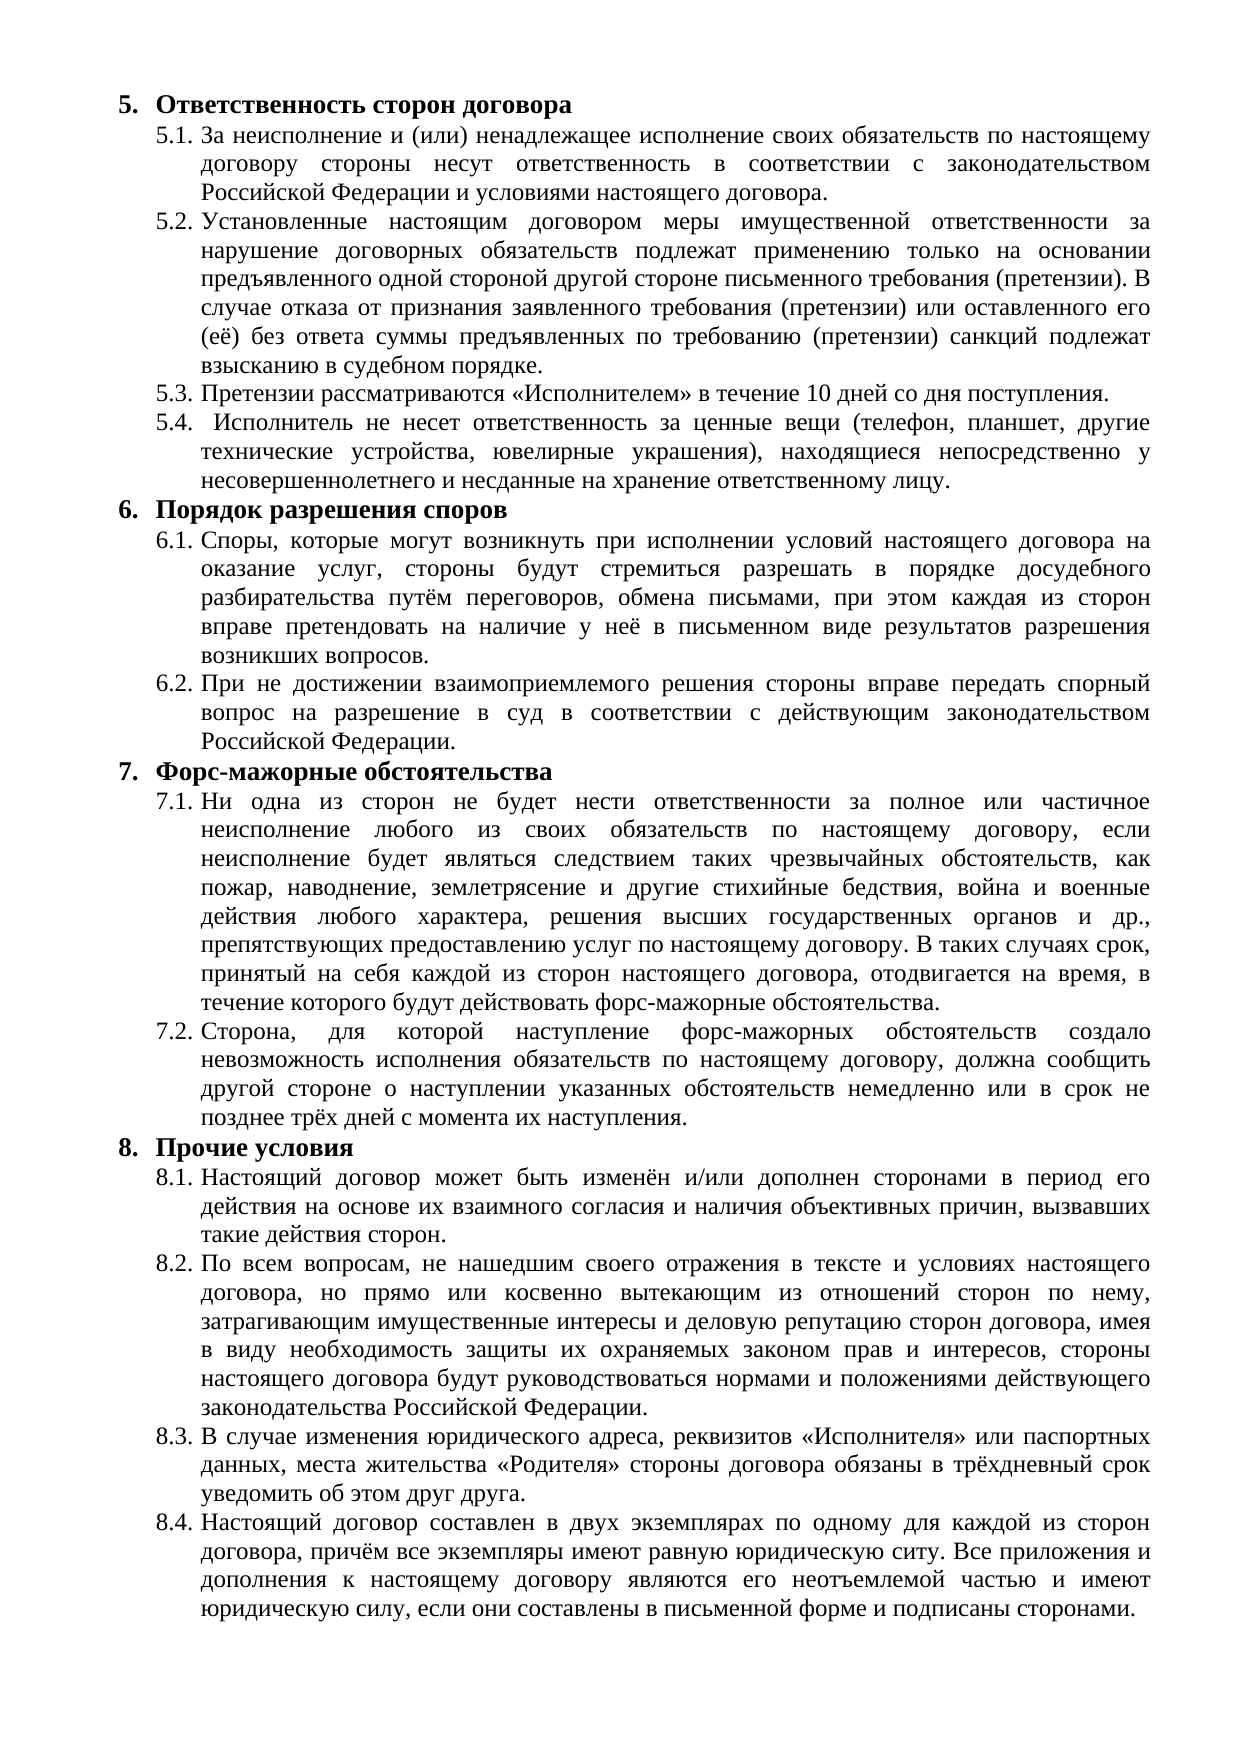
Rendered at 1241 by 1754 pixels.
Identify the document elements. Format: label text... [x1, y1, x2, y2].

list Сторона, для которой наступление форс-мажорных обстоятельств создало невозможность исполнения обязательств по настоящему договору, должна сообщить другой стороне о наступлении указанных обстоятельств немедленно или в срок не позднее трёх дней с момента их наступления. [156, 1016, 1152, 1131]
list Прочие условия [118, 1131, 1152, 1162]
list Порядок разрешения споров [118, 493, 1152, 525]
list Исполнитель не несет ответственность за ценные вещи (телефон, планшет, другие технические устройства, ювелирные украшения), находящиеся непосредственно у несовершеннолетнего и несданные на хранение ответственному лицу. [156, 407, 1152, 493]
list Настоящий договор может быть изменён и/или дополнен сторонами в период его действия на основе их взаимного согласия и наличия объективных причин, вызвавших такие действия сторон. [156, 1162, 1152, 1248]
list Настоящий договор составлен в двух экземплярах по одному для каждой из сторон договора, причём все экземпляры имеют равную юридическую ситу. Все приложения и дополнения к настоящему договору являются его неотъемлемой частью и имеют юридическую силу, если они составлены в письменной форме и подписаны сторонами. [156, 1507, 1152, 1622]
list По всем вопросам, не нашедшим своего отражения в тексте и условиях настоящего договора, но прямо или косвенно вытекающим из отношений сторон по нему, затрагивающим имущественные интересы и деловую репутацию сторон договора, имея в виду необходимость защиты их охраняемых законом прав и интересов, стороны настоящего договора будут руководствоваться нормами и положениями действующего законодательства Российской Федерации. [156, 1248, 1152, 1421]
list Установленные настоящим договором меры имущественной ответственности за нарушение договорных обязательств подлежат применению только на основании предъявленного одной стороной другой стороне письменного требования (претензии). В случае отказа от признания заявленного требования (претензии) или оставленного его (её) без ответа суммы предъявленных по требованию (претензии) санкций подлежат взысканию в судебном порядке. [156, 206, 1152, 378]
list Споры, которые могут возникнуть при исполнении условий настоящего договора на оказание услуг, стороны будут стремиться разрешать в порядке досудебного разбирательства путём переговоров, обмена письмами, при этом каждая из сторон вправе претендовать на наличие у неё в письменном виде результатов разрешения возникших вопросов. [156, 525, 1152, 668]
list В случае изменения юридического адреса, реквизитов «Исполнителя» или паспортных данных, места жительства «Родителя» стороны договора обязаны в трёхдневный срок уведомить об этом друг друга. [156, 1421, 1152, 1507]
list За неисполнение и (или) ненадлежащее исполнение своих обязательств по настоящему договору стороны несут ответственность в соответствии с законодательством Российской Федерации и условиями настоящего договора. [156, 120, 1152, 206]
list При не достижении взаимоприемлемого решения стороны вправе передать спорный вопрос на разрешение в суд в соответствии с действующим законодательством Российской Федерации. [156, 668, 1152, 755]
list Претензии рассматриваются «Исполнителем» в течение 10 дней со дня поступления. [156, 378, 1152, 407]
list Ответственность сторон договора [118, 89, 1152, 120]
list Ни одна из сторон не будет нести ответственности за полное или частичное неисполнение любого из своих обязательств по настоящему договору, если неисполнение будет являться следствием таких чрезвычайных обстоятельств, как пожар, наводнение, землетрясение и другие стихийные бедствия, война и военные действия любого характера, решения высших государственных органов и др., препятствующих предоставлению услуг по настоящему договору. В таких случаях срок, принятый на себя каждой из сторон настоящего договора, отодвигается на время, в течение которого будут действовать форс-мажорные обстоятельства. [156, 786, 1152, 1016]
list Форс-мажорные обстоятельства [118, 755, 1152, 786]
